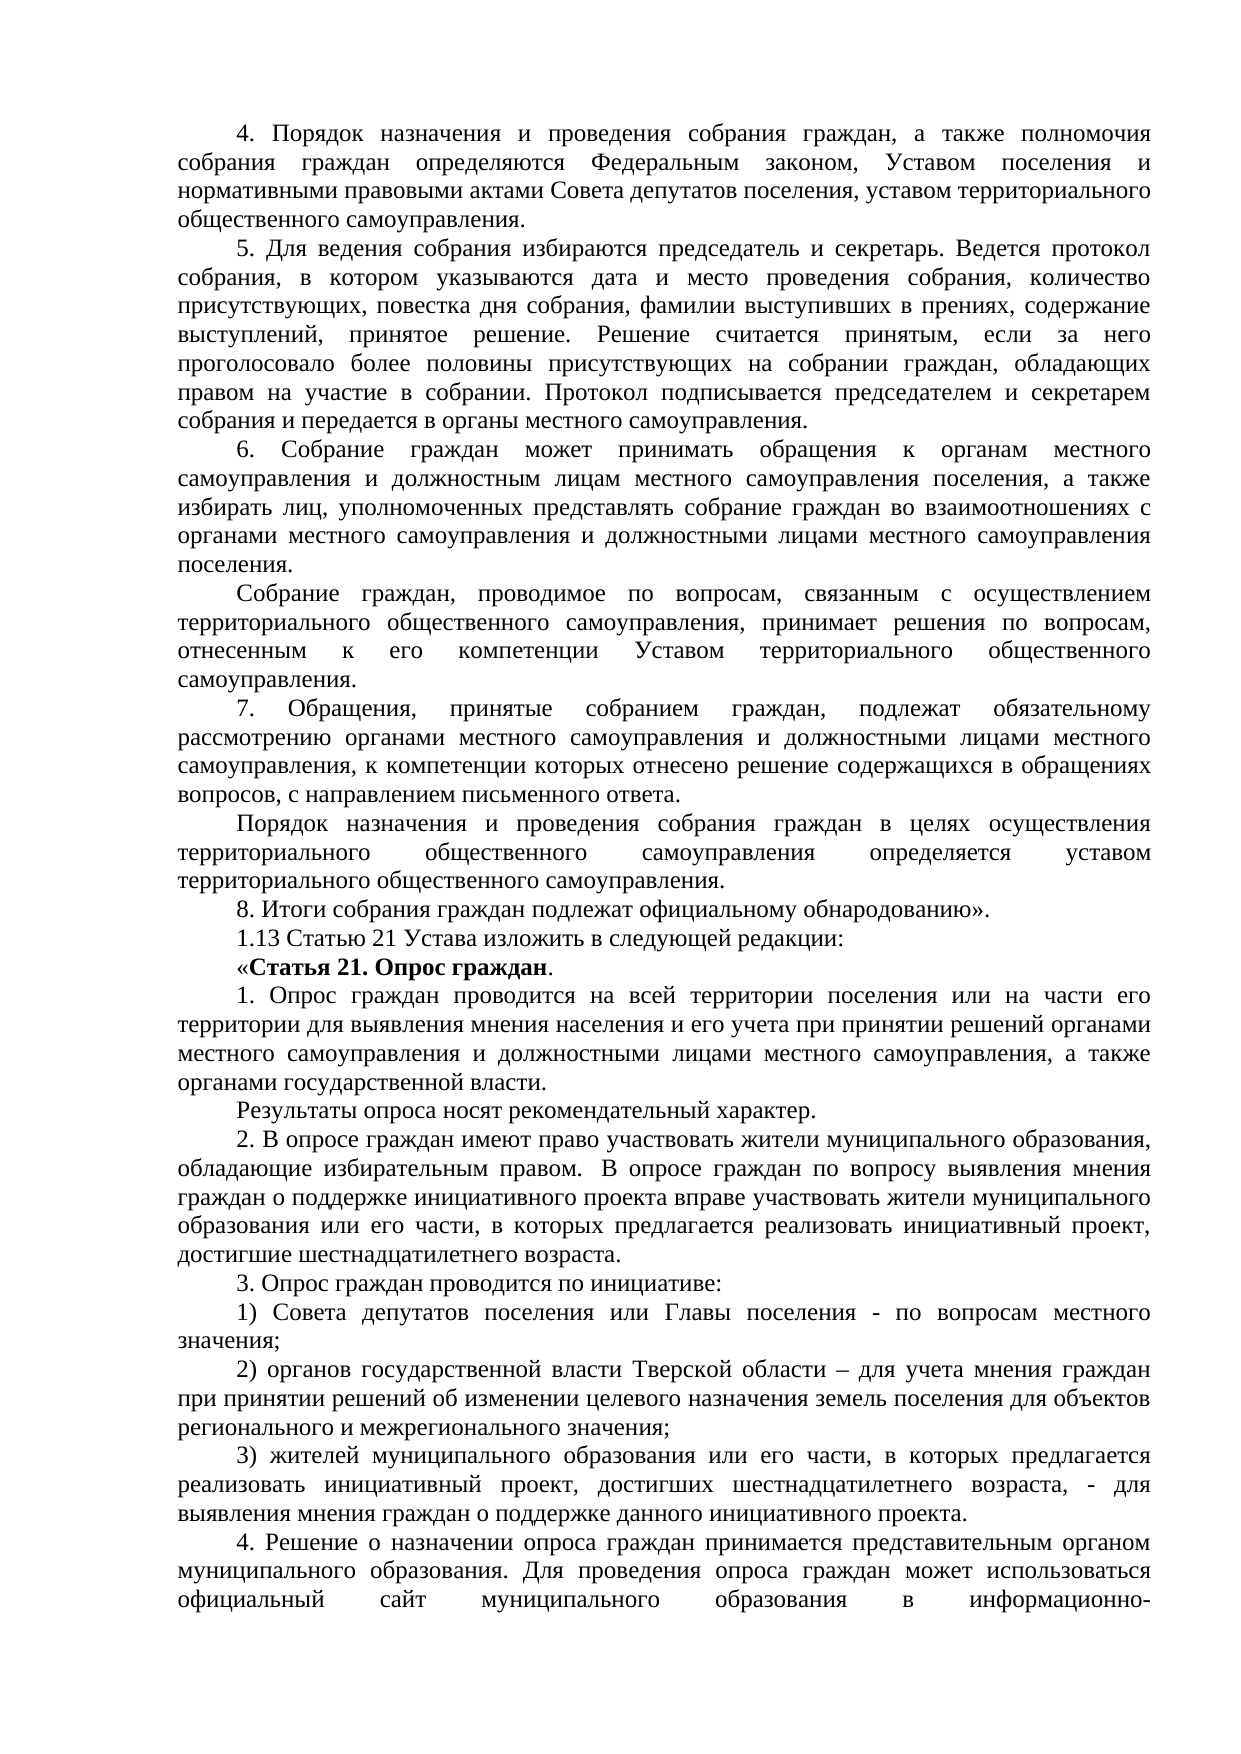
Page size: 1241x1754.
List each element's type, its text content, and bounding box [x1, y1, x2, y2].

text 2) органов государственной власти Тверской области – для учета мнения граждан при принятии решений об изменении целевого назначения земель поселения для объектов регионального и межрегионального значения; [177, 1354, 1152, 1441]
text 1) Совета депутатов поселения или Главы поселения - по вопросам местного значения; [177, 1297, 1152, 1354]
text 2. В опросе граждан имеют право участвовать жители муниципального образования, обладающие избирательным правом. В опросе граждан по вопросу выявления мнения граждан о поддержке инициативного проекта вправе участвовать жители муниципального образования или его части, в которых предлагается реализовать инициативный проект, достигшие шестнадцатилетнего возраста. [177, 1124, 1152, 1268]
text 7. Обращения, принятые собранием граждан, подлежат обязательному рассмотрению органами местного самоуправления и должностными лицами местного самоуправления, к компетенции которых отнесено решение содержащихся в обращениях вопросов, с направлением письменного ответа. [177, 693, 1152, 808]
text 1. Опрос граждан проводится на всей территории поселения или на части его территории для выявления мнения населения и его учета при принятии решений органами местного самоуправления и должностными лицами местного самоуправления, а также органами государственной власти. [177, 981, 1152, 1096]
text 8. Итоги собрания граждан подлежат официальному обнародованию». [177, 894, 1152, 923]
text 5. Для ведения собрания избираются председатель и секретарь. Ведется протокол собрания, в котором указываются дата и место проведения собрания, количество присутствующих, повестка дня собрания, фамилии выступивших в прениях, содержание выступлений, принятое решение. Решение считается принятым, если за него проголосовало более половины присутствующих на собрании граждан, обладающих правом на участие в собрании. Протокол подписывается председателем и секретарем собрания и передается в органы местного самоуправления. [177, 233, 1152, 434]
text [177, 1527, 1152, 1613]
text Собрание граждан, проводимое по вопросам, связанным с осуществлением территориального общественного самоуправления, принимает решения по вопросам, отнесенным к его компетенции Уставом территориального общественного самоуправления. [177, 578, 1152, 693]
text 6. Собрание граждан может принимать обращения к органам местного самоуправления и должностным лицам местного самоуправления поселения, а также избирать лиц, уполномоченных представлять собрание граждан во взаимоотношениях с органами местного самоуправления и должностными лицами местного самоуправления поселения. [177, 434, 1152, 578]
text Порядок назначения и проведения собрания граждан в целях осуществления территориального общественного самоуправления определяется уставом территориального общественного самоуправления. [177, 808, 1152, 894]
text 4. Порядок назначения и проведения собрания граждан, а также полномочия собрания граждан определяются Федеральным законом, Уставом поселения и нормативными правовыми актами Совета депутатов поселения, уставом территориального общественного самоуправления. [177, 118, 1152, 233]
text 3. Опрос граждан проводится по инициативе: [177, 1268, 1152, 1297]
text Результаты опроса носят рекомендательный характер. [177, 1096, 1152, 1124]
text 3) жителей муниципального образования или его части, в которых предлагается реализовать инициативный проект, достигших шестнадцатилетнего возраста, - для выявления мнения граждан о поддержке данного инициативного проекта. [177, 1441, 1152, 1527]
text «Статья 21. Опрос граждан. [177, 952, 1152, 981]
text 1.13 Статью 21 Устава изложить в следующей редакции: [177, 923, 1152, 952]
